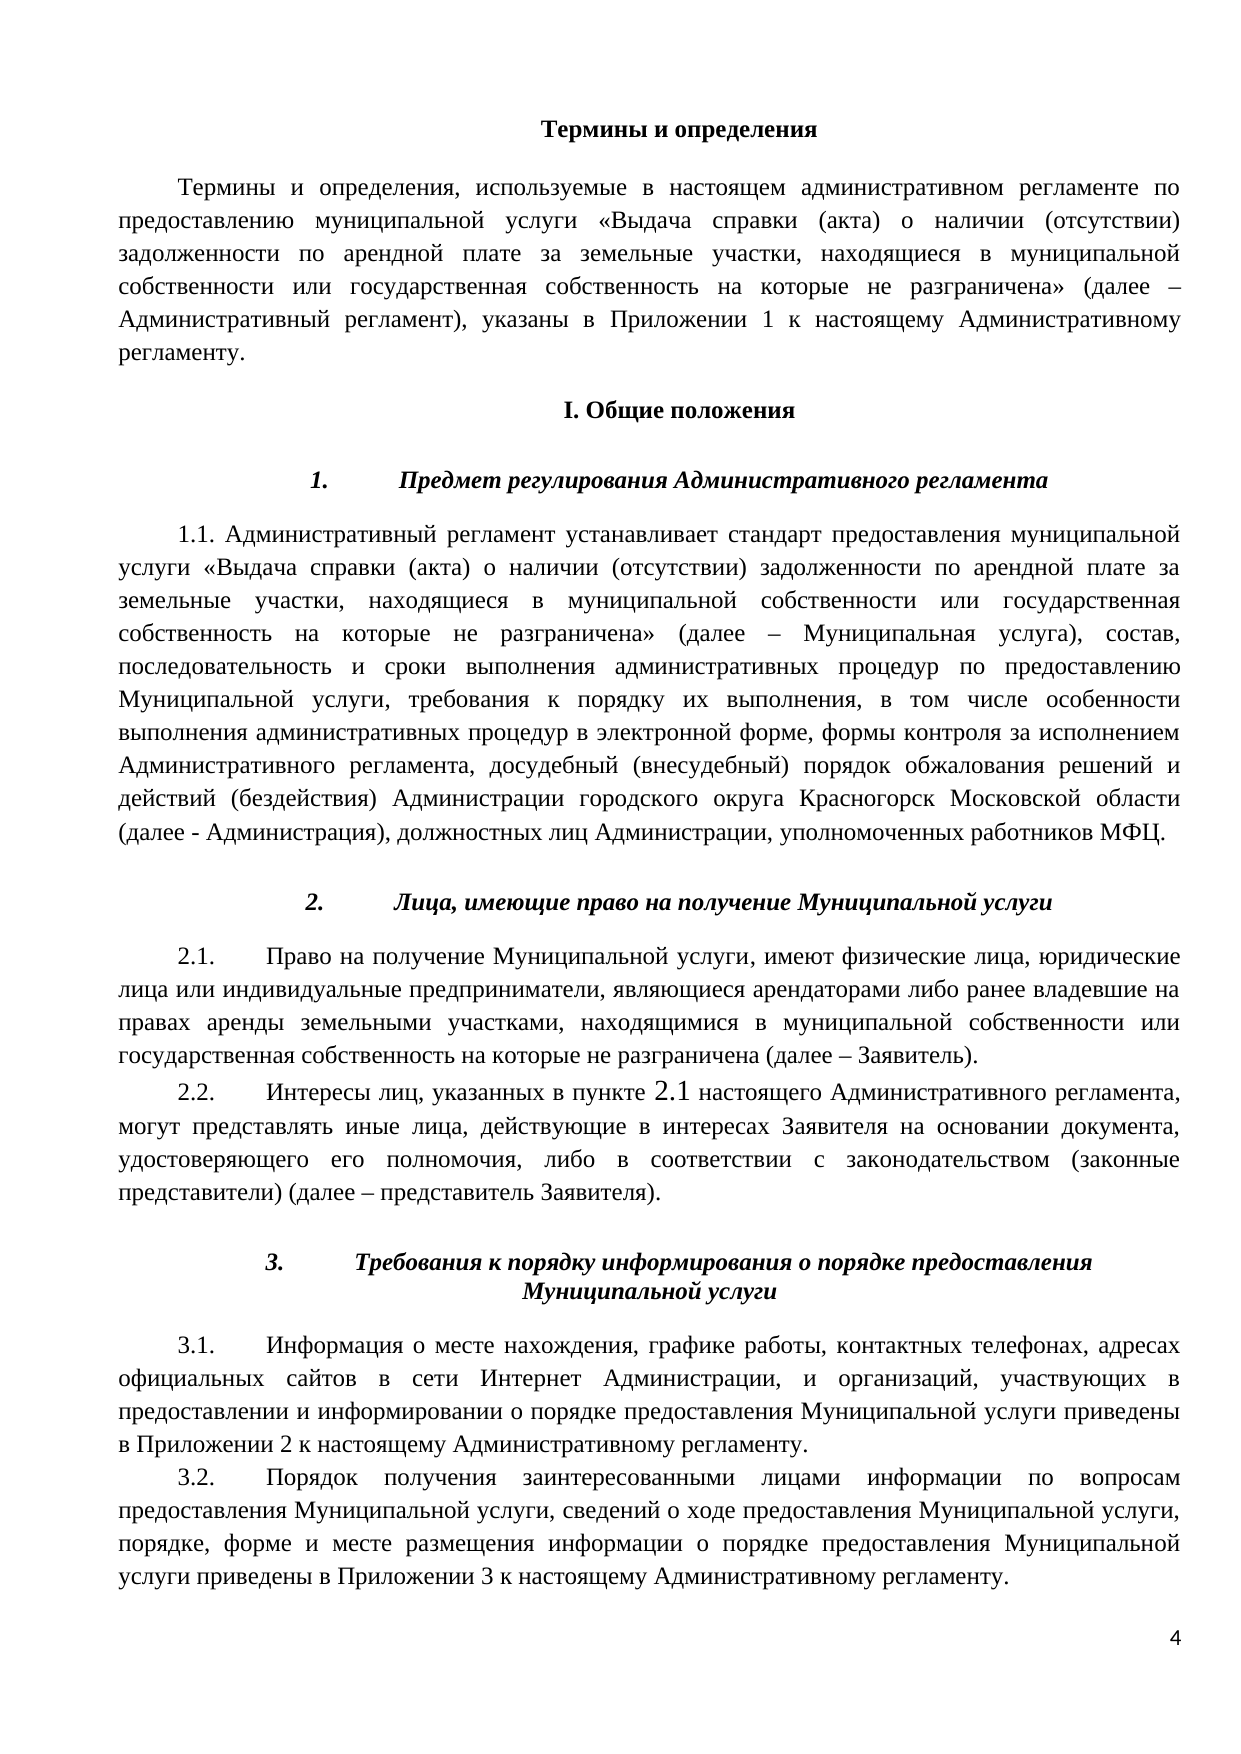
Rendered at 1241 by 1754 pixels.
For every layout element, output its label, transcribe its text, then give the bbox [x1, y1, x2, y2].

text Предмет регулирования Административного регламента [118, 466, 1181, 494]
text Право на получение Муниципальной услуги, имеют физические лица, юридические лица или индивидуальные предприниматели, являющиеся арендаторами либо ранее владевшие на правах аренды земельными участками, находящимися в муниципальной собственности или государственная собственность на которые не разграничена (далее – Заявитель). [118, 941, 1181, 1069]
text Лица, имеющие право на получение Муниципальной услуги [118, 887, 1181, 916]
text Требования к порядку информирования о порядке предоставления Муниципальной услуги [118, 1247, 1181, 1305]
text Интересы лиц, указанных в пункте 2.1 настоящего Административного регламента, могут представлять иные лица, действующие в интересах Заявителя на основании документа, удостоверяющего его полномочия, либо в соответствии с законодательством (законные представители) (далее – представитель Заявителя). [118, 1073, 1181, 1206]
text Порядок получения заинтересованными лицами информации по вопросам предоставления Муниципальной услуги, сведений о ходе предоставления Муниципальной услуги, порядке, форме и месте размещения информации о порядке предоставления Муниципальной услуги приведены в Приложении 3 к настоящему Административному регламенту. [118, 1462, 1181, 1590]
text I. Общие положения [118, 395, 1181, 424]
text Термины и определения [118, 114, 1181, 142]
text Информация о месте нахождения, графике работы, контактных телефонах, адресах официальных сайтов в сети Интернет Администрации, и организаций, участвующих в предоставлении и информировании о порядке предоставления Муниципальной услуги приведены в Приложении 2 к настоящему Административному регламенту. [118, 1330, 1181, 1458]
text Термины и определения, используемые в настоящем административном регламенте по предоставлению муниципальной услуги «Выдача справки (акта) о наличии (отсутствии) задолженности по арендной плате за земельные участки, находящиеся в муниципальной собственности или государственная собственность на которые не разграничена» (далее – Административный регламент), указаны в Приложении 1 к настоящему Административному регламенту. [118, 172, 1181, 366]
list 1.1. Административный регламент устанавливает стандарт предоставления муниципальной услуги «Выдача справки (акта) о наличии (отсутствии) задолженности по арендной плате за земельные участки, находящиеся в муниципальной собственности или государственная собственность на которые не разграничена» (далее – Муниципальная услуга), состав, последовательность и сроки выполнения административных процедур по предоставлению Муниципальной услуги, требования к порядку их выполнения, в том числе особенности выполнения административных процедур в электронной форме, формы контроля за исполнением Административного регламента, досудебный (внесудебный) порядок обжалования решений и действий (бездействия) Администрации городского округа Красногорск Московской области (далее - Администрация), должностных лиц Администрации, уполномоченных работников МФЦ. [118, 519, 1181, 845]
